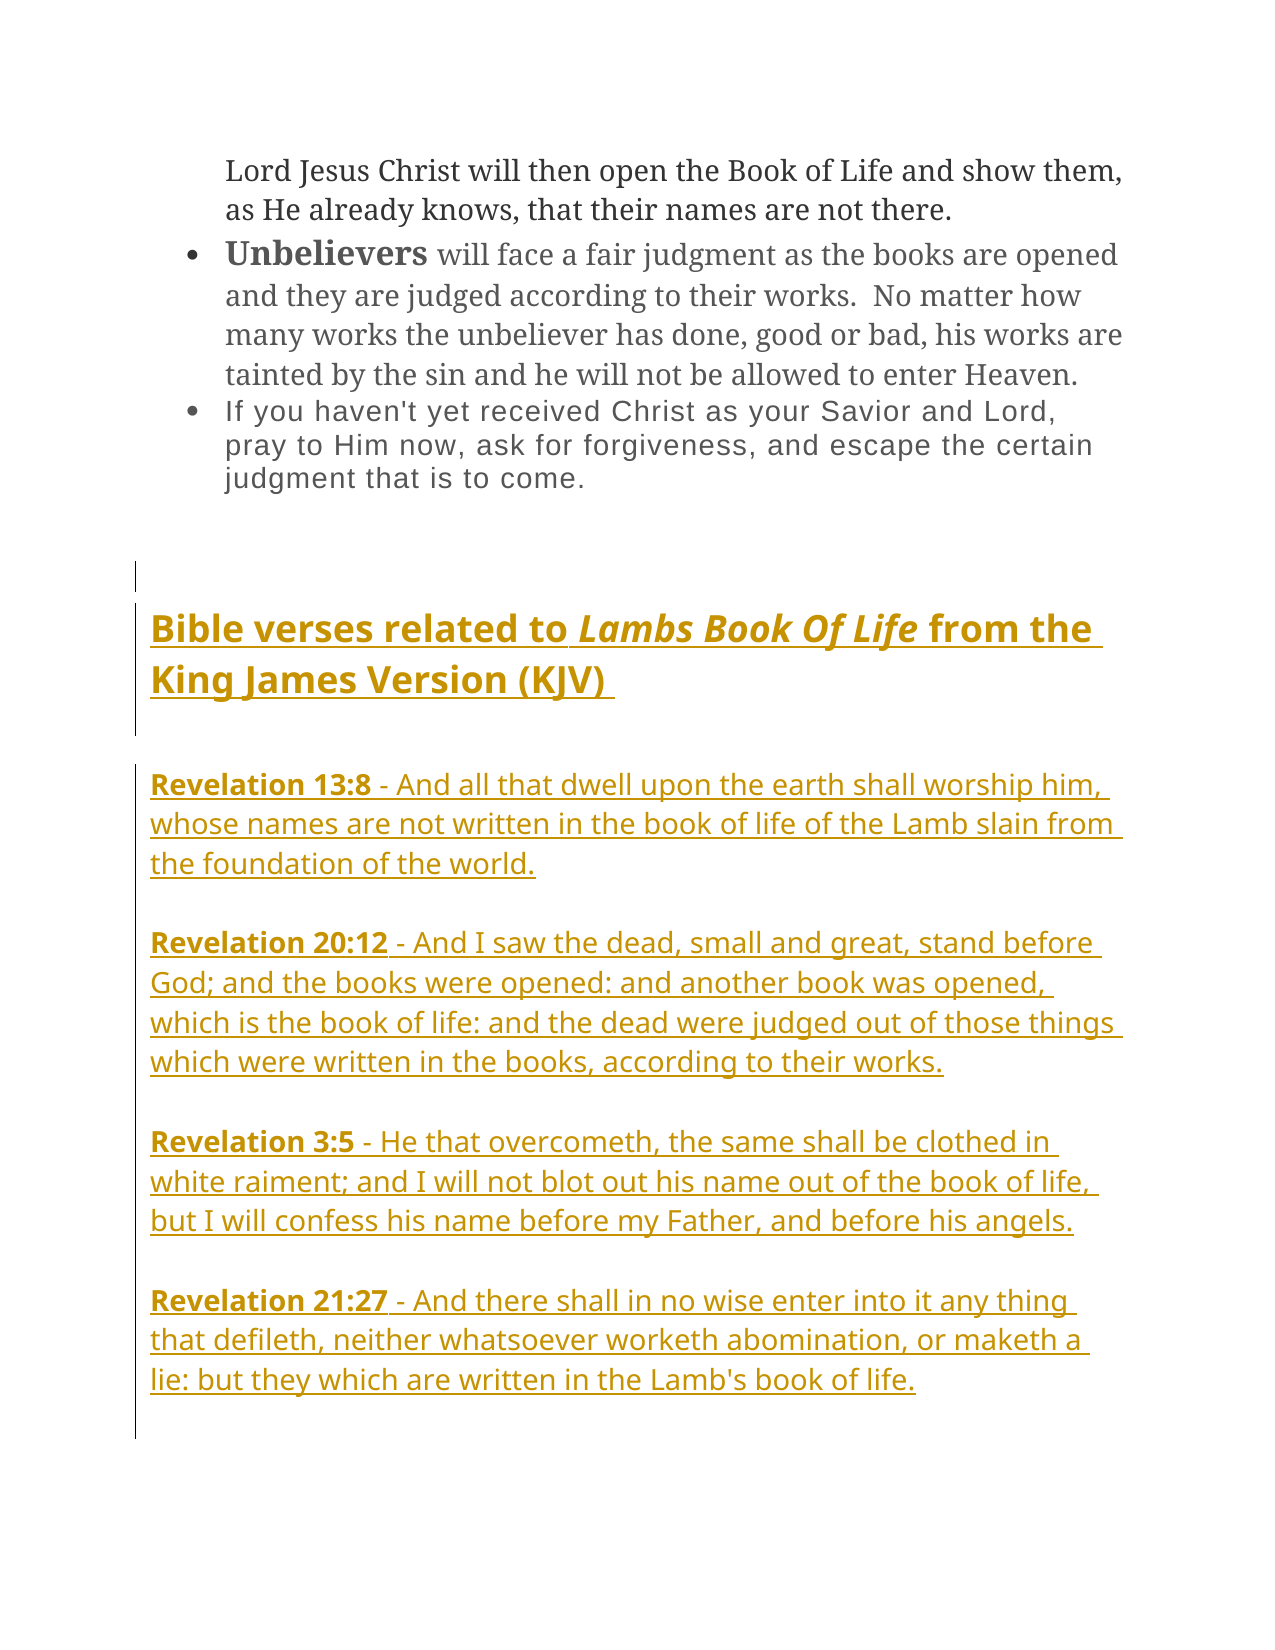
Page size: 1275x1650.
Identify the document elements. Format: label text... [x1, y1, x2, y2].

list Unbelievers will face a fair judgment as the books are opened and they are judged according to their works. No matter how many works the unbeliever has done, good or bad, his works are tainted by the sin and he will not be allowed to enter Heaven. [187, 229, 1125, 394]
list If you haven't yet received Christ as your Savior and Lord, pray to Him now, ask for forgiveness, and escape the certain judgment that is to come. [187, 394, 1125, 523]
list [187, 150, 1125, 229]
